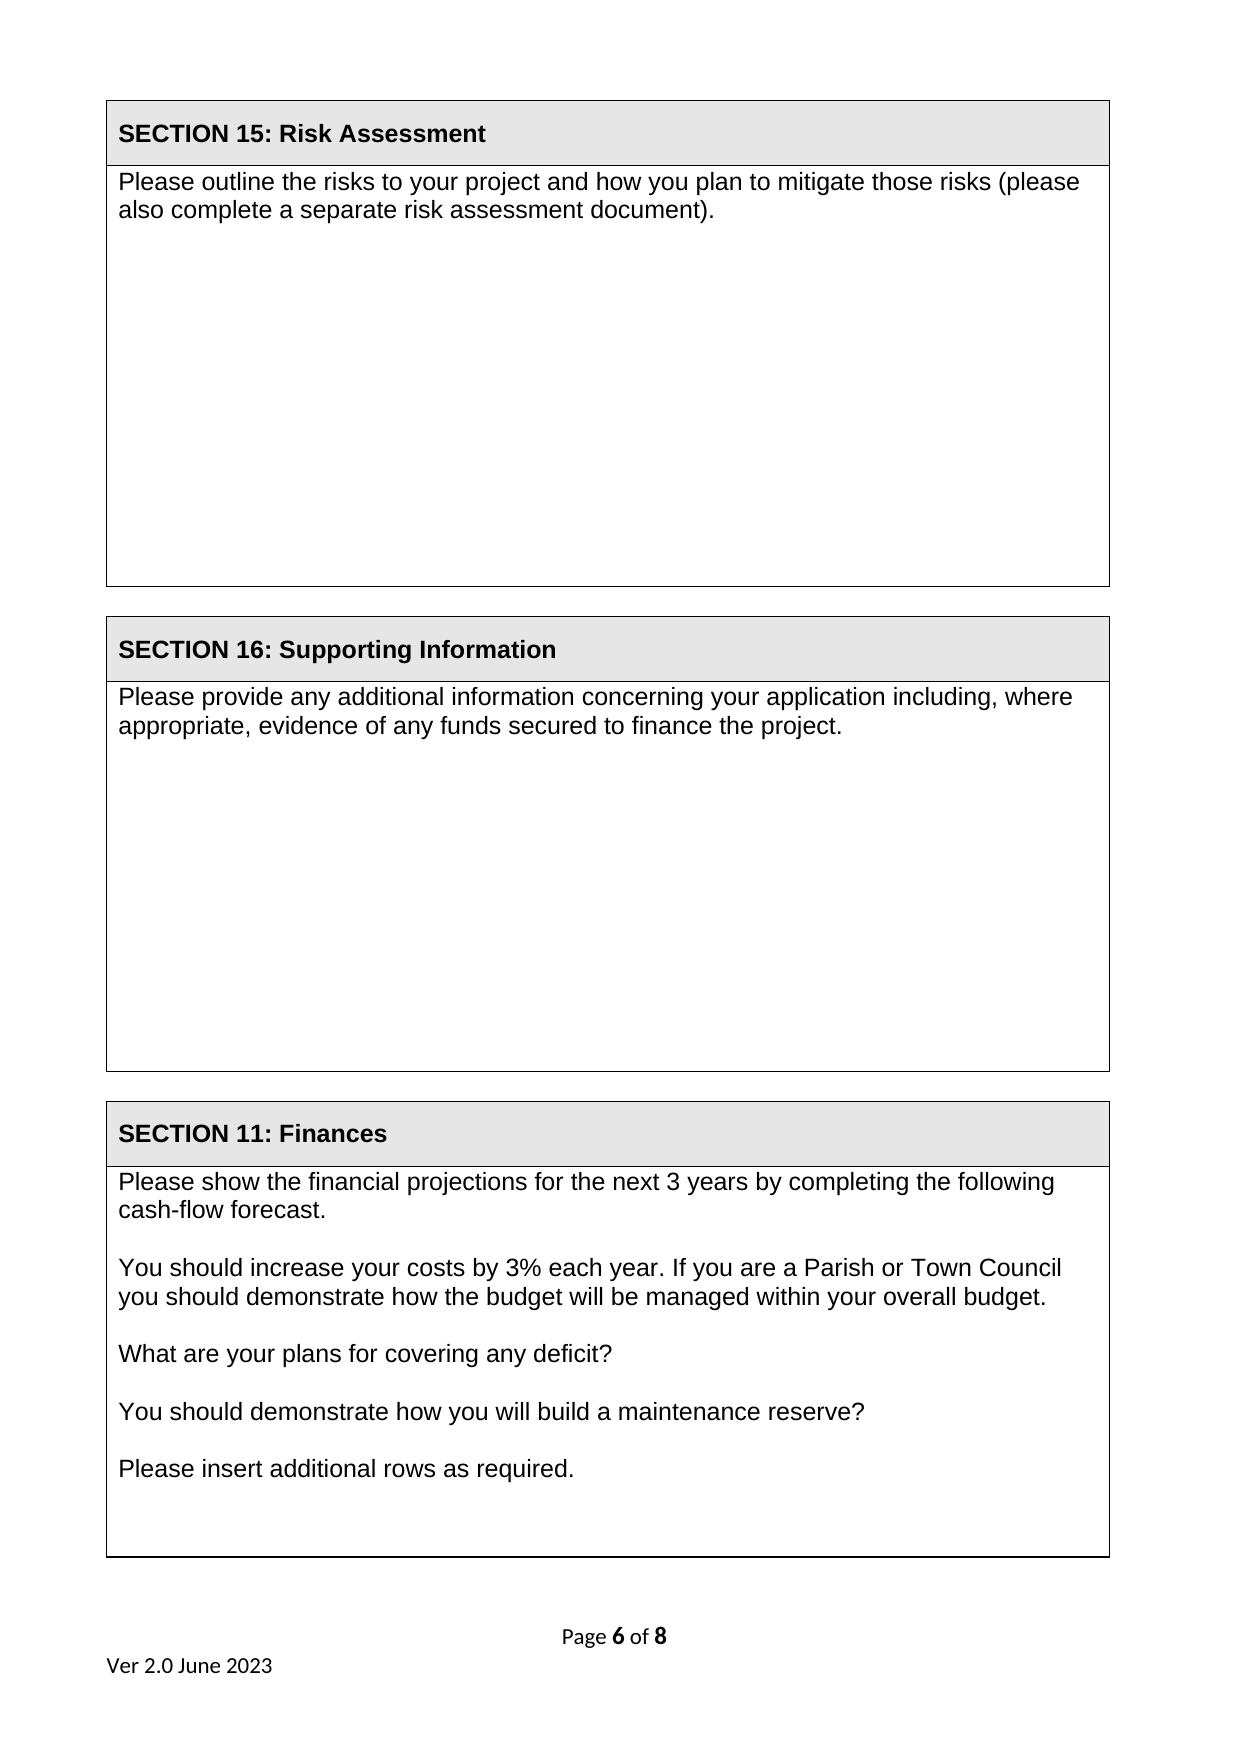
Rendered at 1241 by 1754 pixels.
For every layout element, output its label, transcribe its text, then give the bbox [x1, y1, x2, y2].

table_header SECTION 11: Finances [107, 1102, 1109, 1166]
table_cell Please outline the risks to your project and how you plan to mitigate those risks (please also complete a separate risk assessment document). [107, 166, 1109, 586]
table_cell Please provide any additional information concerning your application including, where appropriate, evidence of any funds secured to finance the project. [107, 682, 1109, 1071]
table_header SECTION 16: Supporting Information [107, 617, 1109, 681]
table_header SECTION 15: Risk Assessment [107, 101, 1109, 165]
table_cell Please show the financial projections for the next 3 years by completing the following cash-flow forecast. You should increase your costs by 3% each year. If you are a Parish or Town Council you should demonstrate how the budget will be managed within your overall budget. What are your plans for covering any deficit? You should demonstrate how you will build a maintenance reserve? Please insert additional rows as required. [107, 1167, 1109, 1556]
